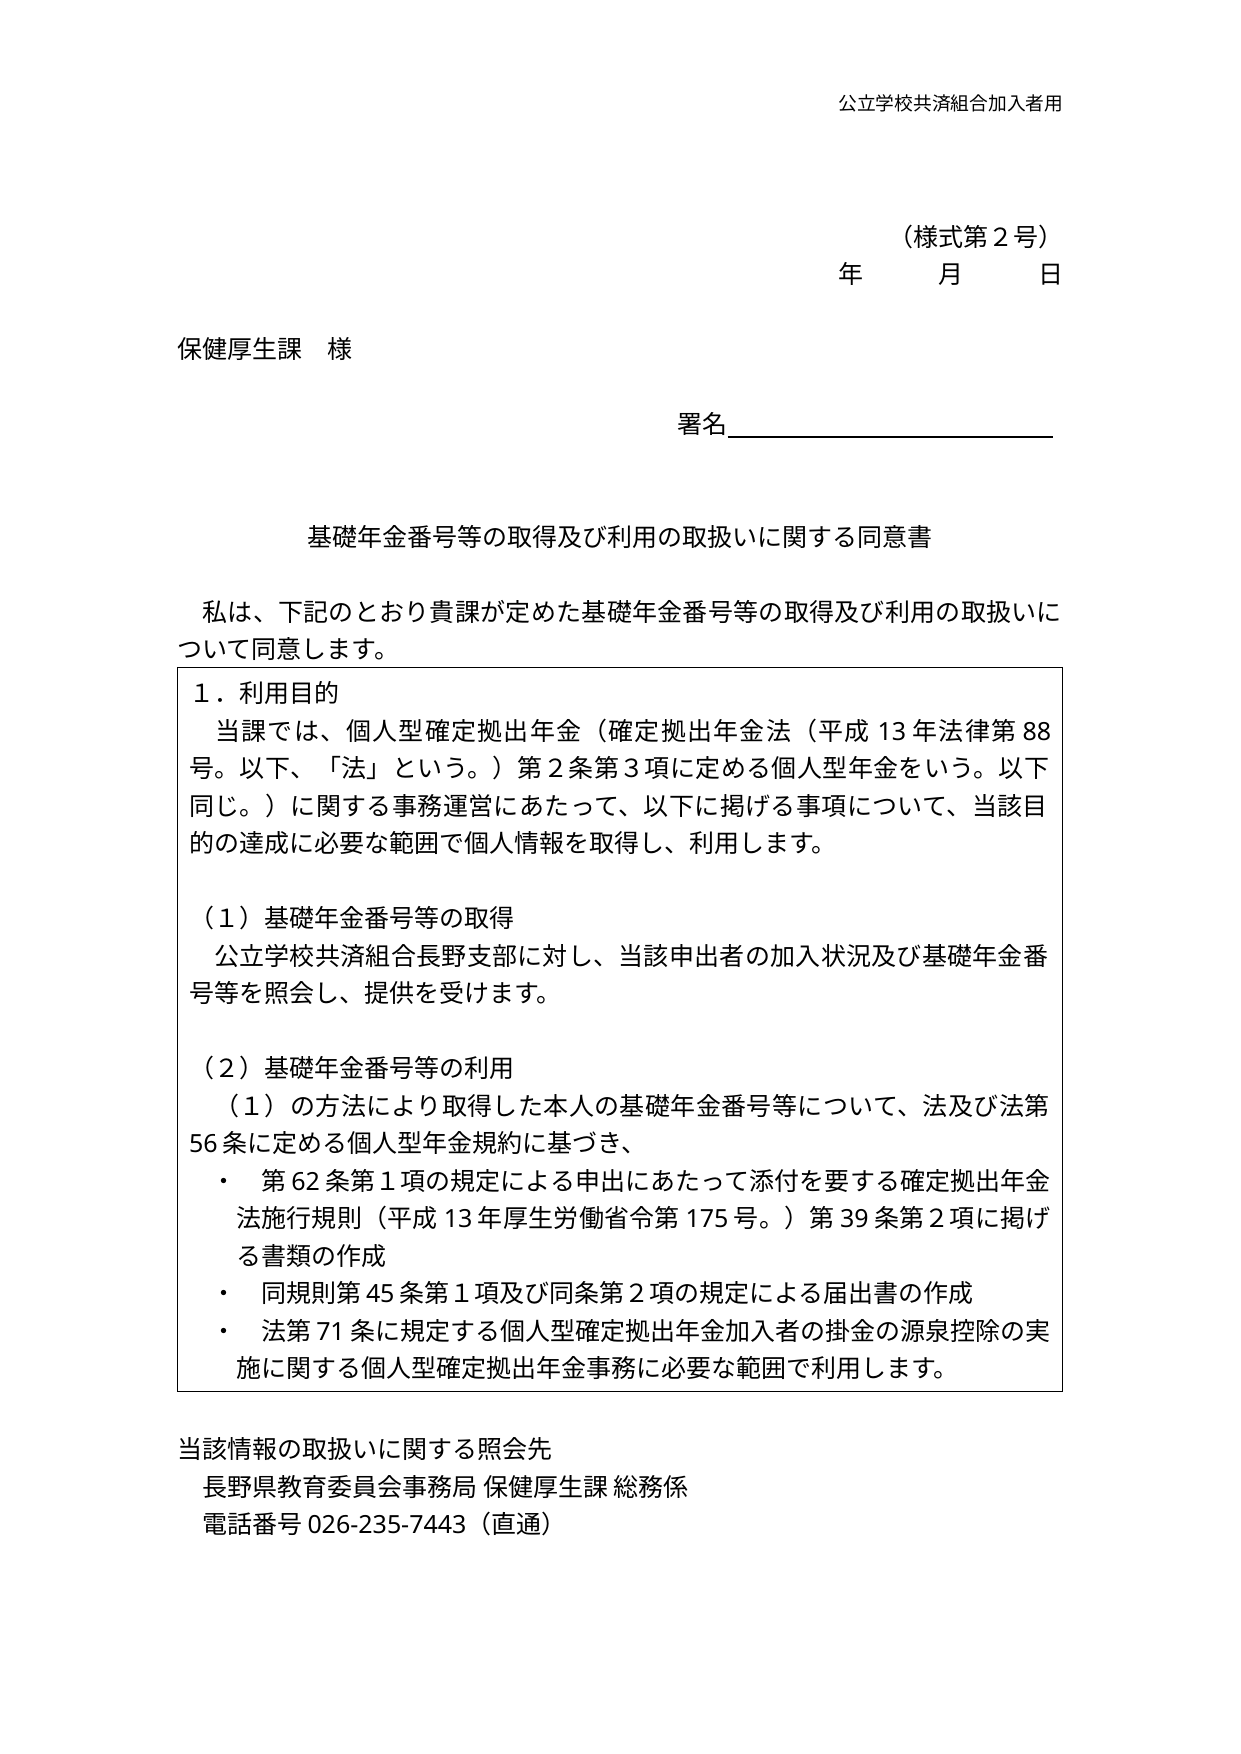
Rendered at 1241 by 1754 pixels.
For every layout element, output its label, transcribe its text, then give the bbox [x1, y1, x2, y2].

text 私は、下記のとおり貴課が定めた基礎年金番号等の取得及び利用の取扱いについて同意します。 [177, 592, 1063, 667]
text 当該情報の取扱いに関する照会先 [177, 1429, 1063, 1467]
text 長野県教育委員会事務局 保健厚生課 総務係 [177, 1467, 1063, 1504]
text 基礎年金番号等の取得及び利用の取扱いに関する同意書 [177, 517, 1063, 554]
text （様式第２号） [177, 217, 1063, 254]
text 保健厚生課 様 [177, 329, 1063, 367]
text 電話番号026-235-7443（直通） [177, 1504, 1063, 1542]
text 年 月 日 [177, 254, 1063, 292]
table_header １．利用目的 当課では、個人型確定拠出年金（確定拠出年金法（平成13年法律第88号。以下、「法」という。）第２条第３項に定める個人型年金をいう。以下同じ。）に関する事務運営にあたって、以下に掲げる事項について、当該目的の達成に必要な範囲で個人情報を取得し、利用します。 （１）基礎年金番号等の取得 公立学校共済組合長野支部に対し、当該申出者の加入状況及び基礎年金番号等を照会し、提供を受けます。 （２）基礎年金番号等の利用 （１）の方法により取得した本人の基礎年金番号等について、法及び法第56条に定める個人型年金規約に基づき、 ・ 第62条第１項の規定による申出にあたって添付を要する確定拠出年金法施行規則（平成13年厚生労働省令第175号。）第39条第２項に掲げる書類の作成 ・ 同規則第45条第１項及び同条第２項の規定による届出書の作成 ・ 法第71条に規定する個人型確定拠出年金加入者の掛金の源泉控除の実施に関する個人型確定拠出年金事務に必要な範囲で利用します。 [178, 668, 1062, 1391]
text 署名 [177, 404, 1063, 442]
